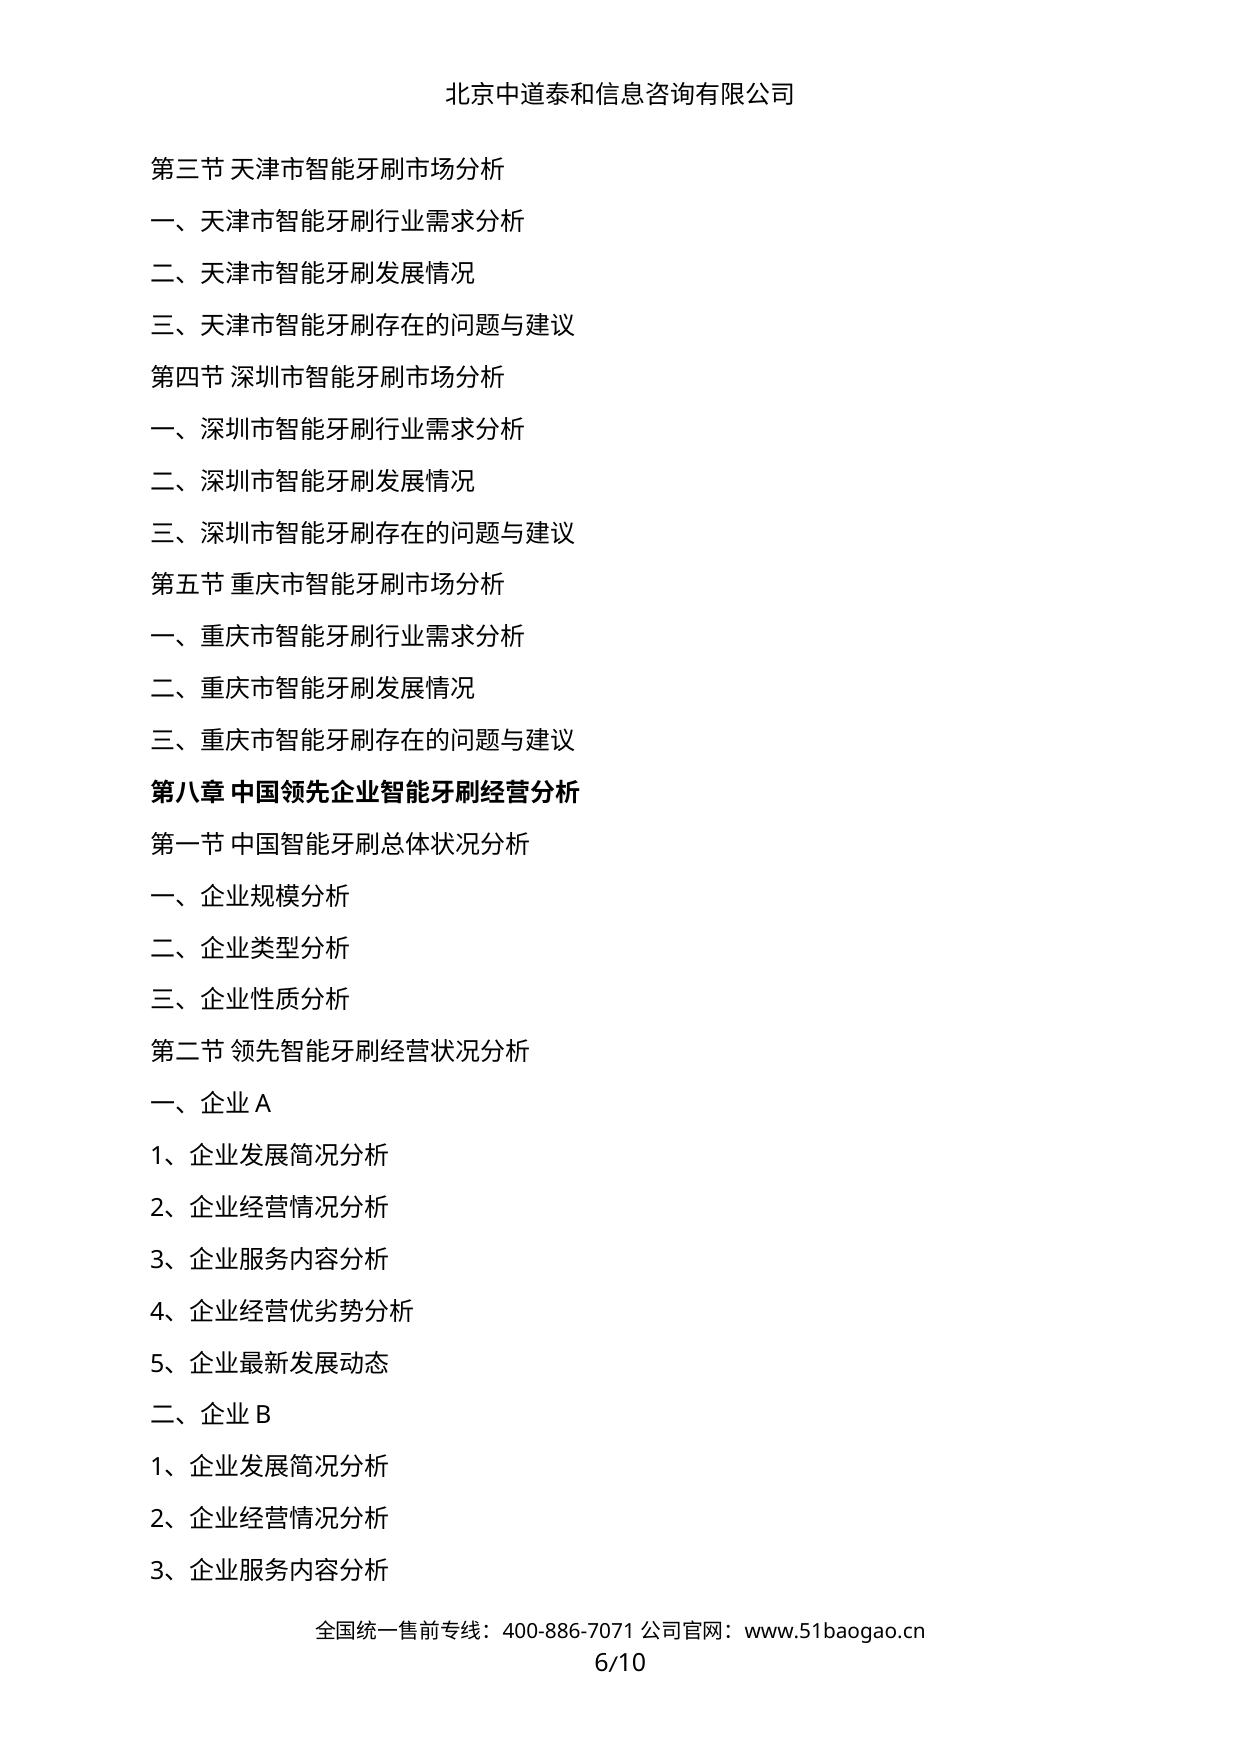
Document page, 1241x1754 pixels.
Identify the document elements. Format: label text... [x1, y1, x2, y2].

text 二、深圳市智能牙刷发展情况 [150, 461, 1090, 497]
text 5、企业最新发展动态 [150, 1343, 1090, 1379]
text 第三节 天津市智能牙刷市场分析 [150, 150, 1090, 186]
text 第一节 中国智能牙刷总体状况分析 [150, 824, 1090, 861]
text 第五节 重庆市智能牙刷市场分析 [150, 565, 1090, 601]
text 2、企业经营情况分析 [150, 1499, 1090, 1535]
text 1、企业发展简况分析 [150, 1447, 1090, 1483]
text 一、深圳市智能牙刷行业需求分析 [150, 409, 1090, 446]
text 2、企业经营情况分析 [150, 1187, 1090, 1224]
text 4、企业经营优劣势分析 [150, 1291, 1090, 1327]
text 第八章 中国领先企业智能牙刷经营分析 [150, 772, 1090, 809]
text 一、重庆市智能牙刷行业需求分析 [150, 617, 1090, 653]
text 二、天津市智能牙刷发展情况 [150, 254, 1090, 290]
text 三、企业性质分析 [150, 980, 1090, 1016]
text 三、重庆市智能牙刷存在的问题与建议 [150, 721, 1090, 757]
text 一、企业规模分析 [150, 876, 1090, 912]
text 二、企业B [150, 1395, 1090, 1431]
text 二、重庆市智能牙刷发展情况 [150, 669, 1090, 705]
text 三、天津市智能牙刷存在的问题与建议 [150, 306, 1090, 342]
text 一、天津市智能牙刷行业需求分析 [150, 202, 1090, 238]
text 1、企业发展简况分析 [150, 1136, 1090, 1172]
text 3、企业服务内容分析 [150, 1239, 1090, 1276]
text 一、企业A [150, 1084, 1090, 1120]
text 第二节 领先智能牙刷经营状况分析 [150, 1032, 1090, 1068]
text 二、企业类型分析 [150, 928, 1090, 964]
text 第四节 深圳市智能牙刷市场分析 [150, 357, 1090, 394]
text 3、企业服务内容分析 [150, 1551, 1090, 1587]
text 三、深圳市智能牙刷存在的问题与建议 [150, 513, 1090, 549]
